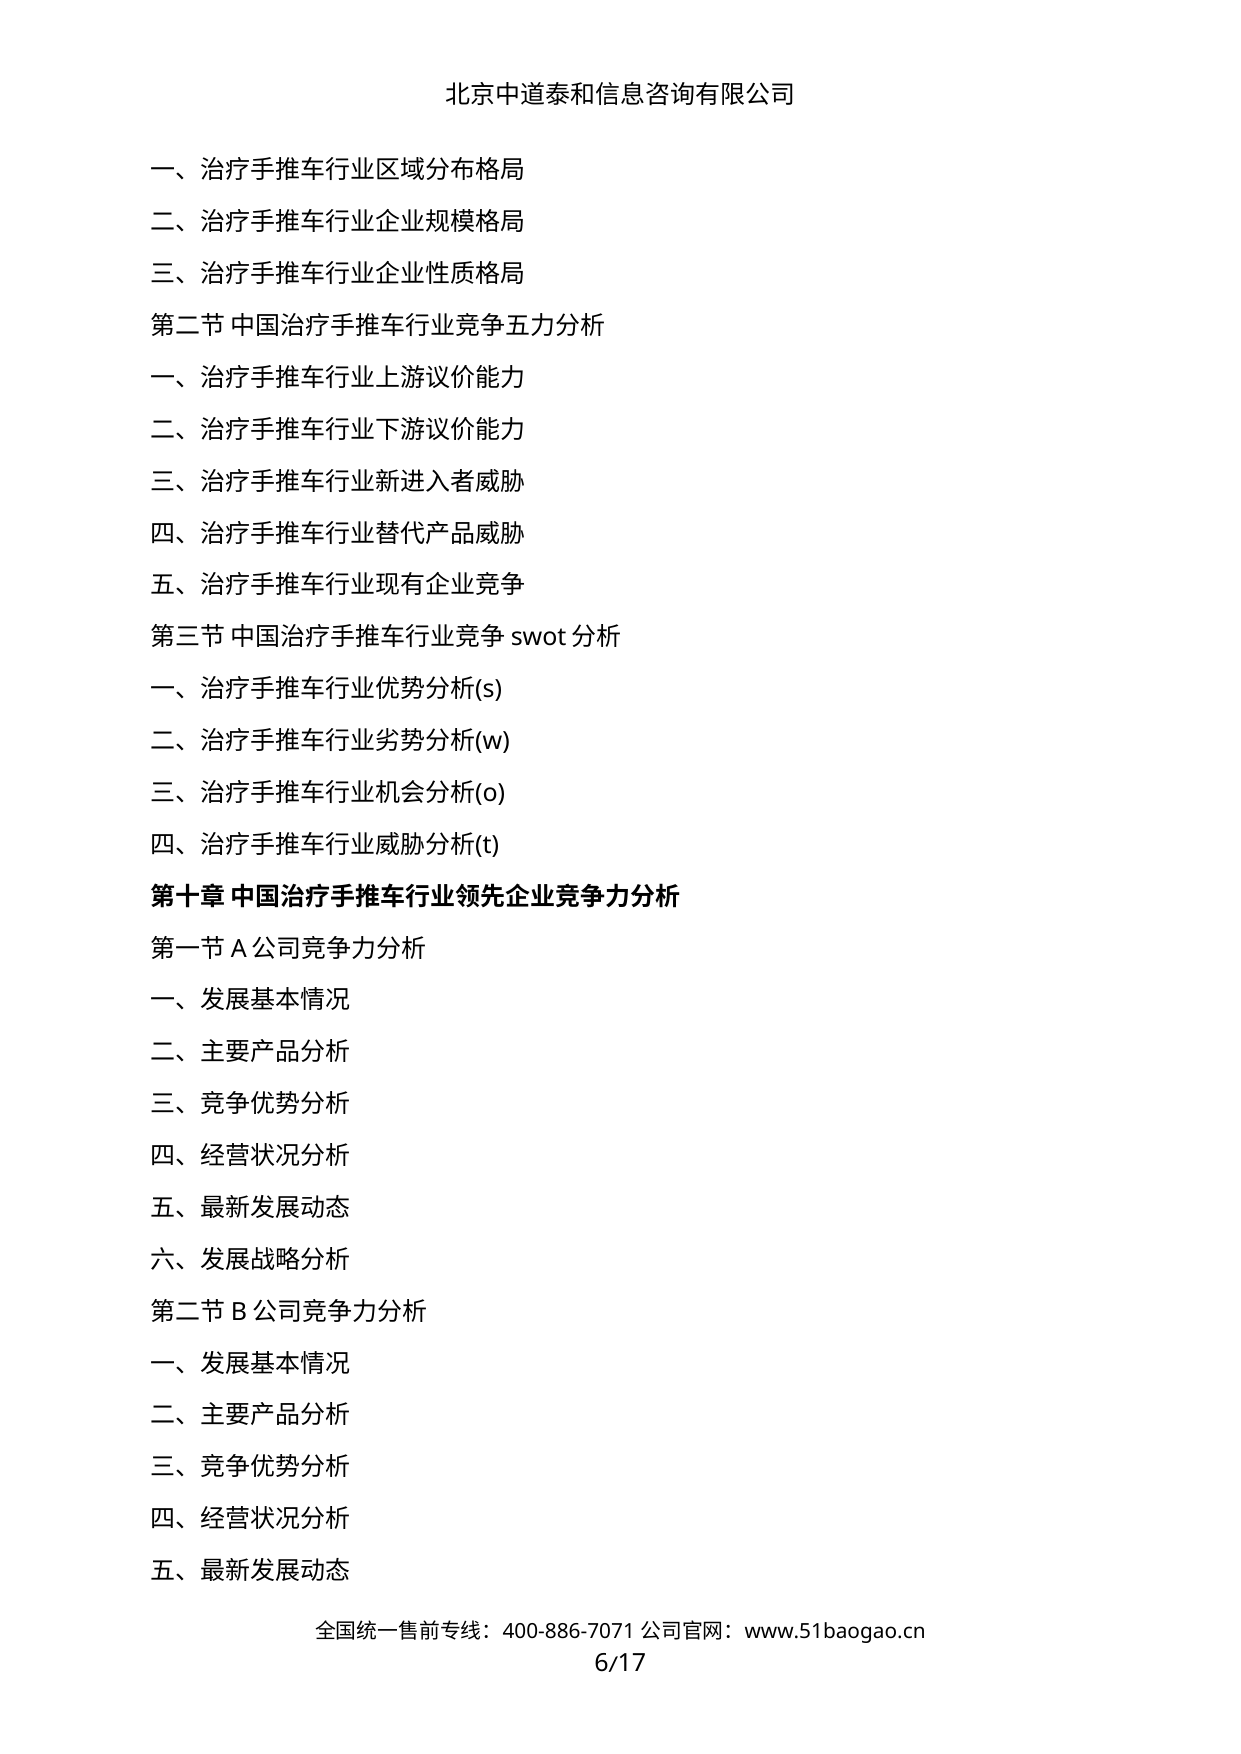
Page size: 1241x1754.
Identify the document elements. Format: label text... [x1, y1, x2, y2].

text 三、治疗手推车行业新进入者威胁 [150, 461, 1090, 497]
text 四、经营状况分析 [150, 1499, 1090, 1535]
text 一、治疗手推车行业区域分布格局 [150, 150, 1090, 186]
text 一、发展基本情况 [150, 1343, 1090, 1379]
text 二、主要产品分析 [150, 1395, 1090, 1431]
text 三、竞争优势分析 [150, 1447, 1090, 1483]
text 四、治疗手推车行业威胁分析(t) [150, 824, 1090, 861]
text 第二节 B公司竞争力分析 [150, 1291, 1090, 1327]
text 二、治疗手推车行业下游议价能力 [150, 409, 1090, 446]
text 一、治疗手推车行业上游议价能力 [150, 357, 1090, 394]
text 第二节 中国治疗手推车行业竞争五力分析 [150, 306, 1090, 342]
text 二、治疗手推车行业劣势分析(w) [150, 721, 1090, 757]
text 一、治疗手推车行业优势分析(s) [150, 669, 1090, 705]
text 五、最新发展动态 [150, 1187, 1090, 1224]
text 六、发展战略分析 [150, 1239, 1090, 1276]
text 三、治疗手推车行业机会分析(o) [150, 772, 1090, 809]
text 二、主要产品分析 [150, 1032, 1090, 1068]
text 三、竞争优势分析 [150, 1084, 1090, 1120]
text 第十章 中国治疗手推车行业领先企业竞争力分析 [150, 876, 1090, 912]
text 第一节 A公司竞争力分析 [150, 928, 1090, 964]
text 五、最新发展动态 [150, 1551, 1090, 1587]
text 五、治疗手推车行业现有企业竞争 [150, 565, 1090, 601]
text 四、治疗手推车行业替代产品威胁 [150, 513, 1090, 549]
text 四、经营状况分析 [150, 1136, 1090, 1172]
text 一、发展基本情况 [150, 980, 1090, 1016]
text 三、治疗手推车行业企业性质格局 [150, 254, 1090, 290]
text 二、治疗手推车行业企业规模格局 [150, 202, 1090, 238]
text 第三节 中国治疗手推车行业竞争swot分析 [150, 617, 1090, 653]
